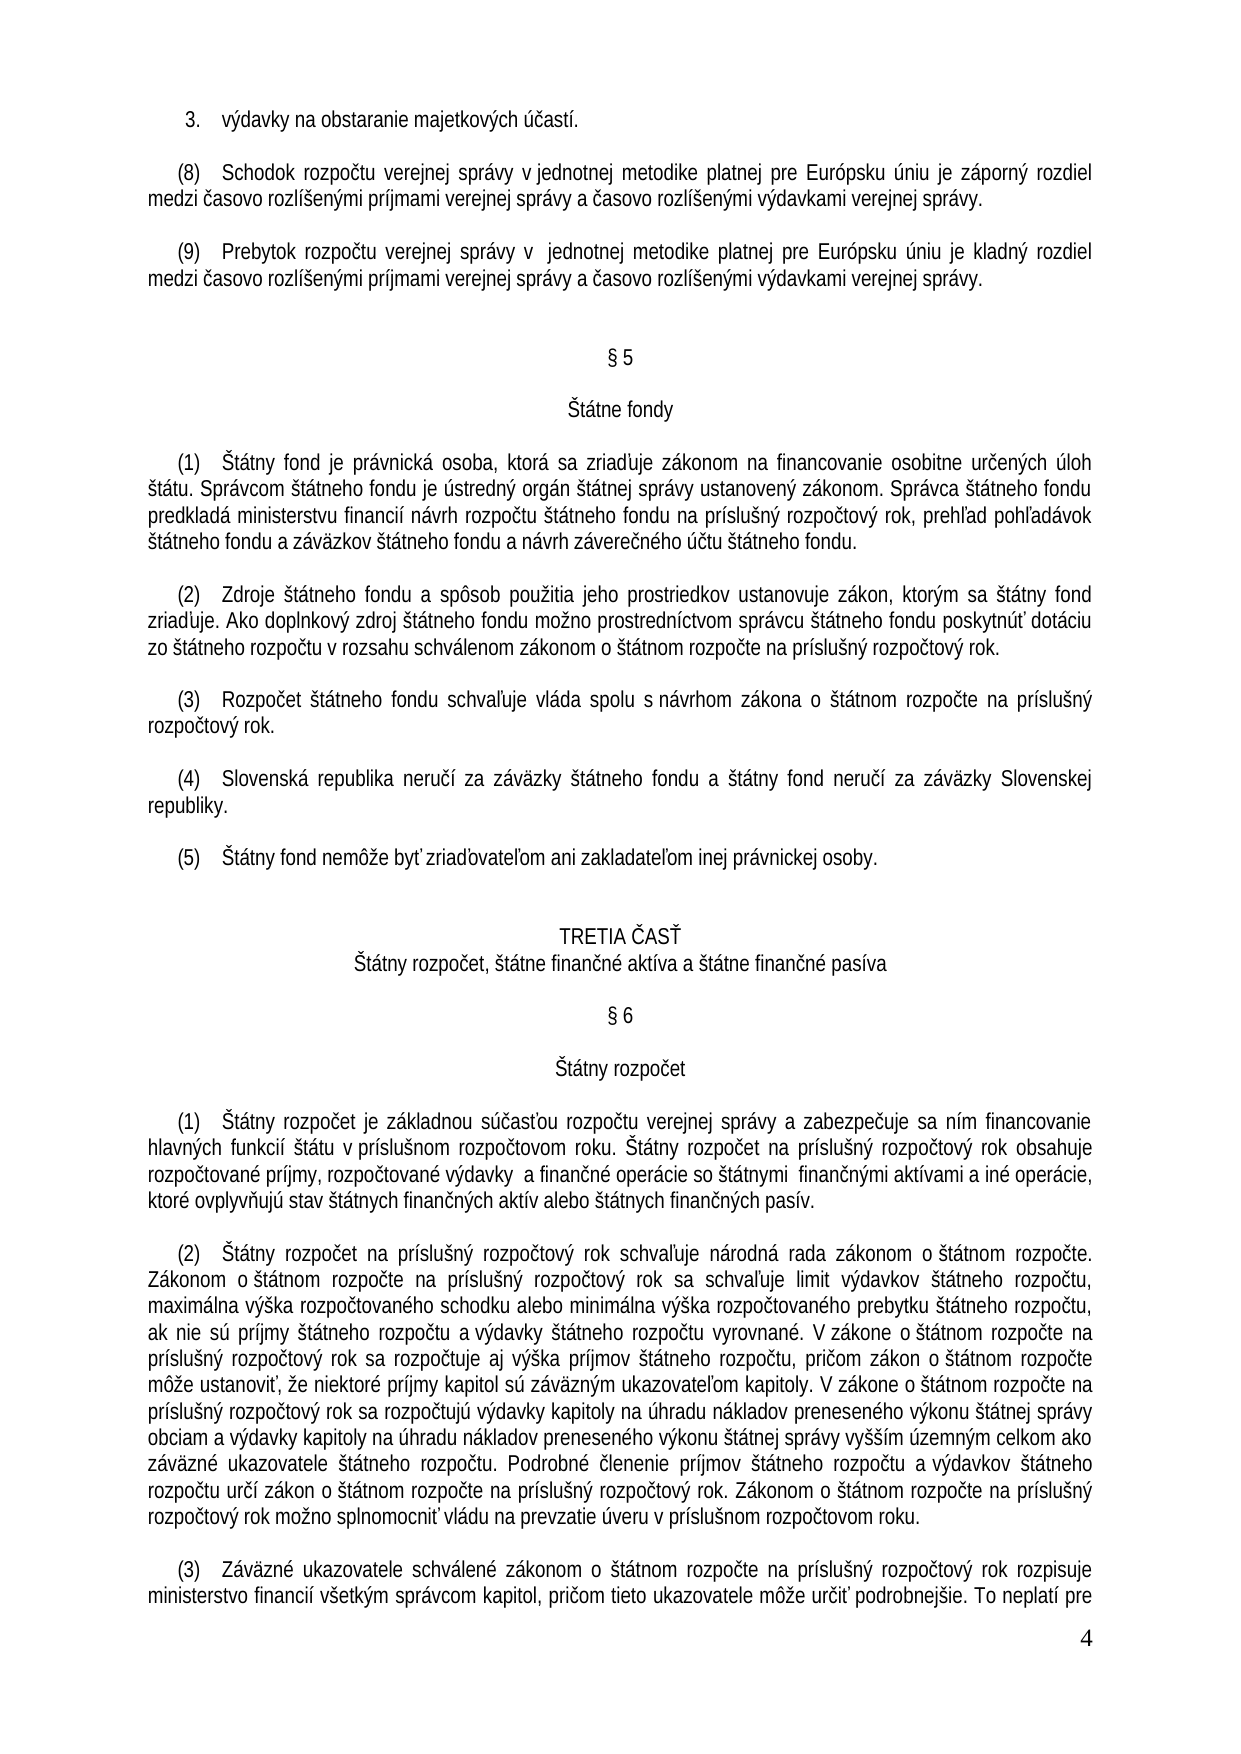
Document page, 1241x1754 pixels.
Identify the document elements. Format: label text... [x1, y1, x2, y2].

list Schodok rozpočtu verejnej správy v jednotnej metodike platnej pre Európsku úniu je záporný rozdiel medzi časovo rozlíšenými príjmami verejnej správy a časovo rozlíšenými výdavkami verejnej správy. [148, 159, 1092, 212]
text Štátny rozpočet, štátne finančné aktíva a štátne finančné pasíva [148, 950, 1092, 976]
list Prebytok rozpočtu verejnej správy v jednotnej metodike platnej pre Európsku úniu je kladný rozdiel medzi časovo rozlíšenými príjmami verejnej správy a časovo rozlíšenými výdavkami verejnej správy. [148, 238, 1092, 291]
text Štátny rozpočet [148, 1055, 1092, 1081]
list Štátny fond je právnická osoba, ktorá sa zriaďuje zákonom na financovanie osobitne určených úloh štátu. Správcom štátneho fondu je ústredný orgán štátnej správy ustanovený zákonom. Správca štátneho fondu predkladá ministerstvu financií návrh rozpočtu štátneho fondu na príslušný rozpočtový rok, prehľad pohľadávok štátneho fondu a záväzkov štátneho fondu a návrh záverečného účtu štátneho fondu. [148, 449, 1092, 554]
list Štátny rozpočet na príslušný rozpočtový rok schvaľuje národná rada zákonom o štátnom rozpočte. Zákonom o štátnom rozpočte na príslušný rozpočtový rok sa schvaľuje limit výdavkov štátneho rozpočtu, maximálna výška rozpočtovaného schodku alebo minimálna výška rozpočtovaného prebytku štátneho rozpočtu, ak nie sú príjmy štátneho rozpočtu a výdavky štátneho rozpočtu vyrovnané. V zákone o štátnom rozpočte na príslušný rozpočtový rok sa rozpočtuje aj výška príjmov štátneho rozpočtu, pričom zákon o štátnom rozpočte môže ustanoviť, že niektoré príjmy kapitol sú záväzným ukazovateľom kapitoly. V zákone o štátnom rozpočte na príslušný rozpočtový rok sa rozpočtujú výdavky kapitoly na úhradu nákladov preneseného výkonu štátnej správy obciam a výdavky kapitoly na úhradu nákladov preneseného výkonu štátnej správy vyšším územným celkom ako záväzné ukazovatele štátneho rozpočtu. Podrobné členenie príjmov štátneho rozpočtu a výdavkov štátneho rozpočtu určí zákon o štátnom rozpočte na príslušný rozpočtový rok. Zákonom o štátnom rozpočte na príslušný rozpočtový rok možno splnomocniť vládu na prevzatie úveru v príslušnom rozpočtovom roku. [148, 1239, 1092, 1529]
text Štátne fondy [148, 396, 1092, 423]
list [148, 1556, 1092, 1608]
list Štátny rozpočet je základnou súčasťou rozpočtu verejnej správy a zabezpečuje sa ním financovanie hlavných funkcií štátu v príslušnom rozpočtovom roku. Štátny rozpočet na príslušný rozpočtový rok obsahuje rozpočtované príjmy, rozpočtované výdavky a finančné operácie so štátnymi finančnými aktívami a iné operácie, ktoré ovplyvňujú stav štátnych finančných aktív alebo štátnych finančných pasív. [148, 1108, 1092, 1213]
list Štátny fond nemôže byť zriaďovateľom ani zakladateľom inej právnickej osoby. [148, 844, 1092, 871]
title TRETIA ČASŤ [148, 923, 1092, 950]
list Rozpočet štátneho fondu schvaľuje vláda spolu s návrhom zákona o štátnom rozpočte na príslušný rozpočtový rok. [148, 686, 1092, 739]
list Slovenská republika neručí za záväzky štátneho fondu a štátny fond neručí za záväzky Slovenskej republiky. [148, 765, 1092, 818]
text § 5 [148, 343, 1092, 370]
list Zdroje štátneho fondu a spôsob použitia jeho prostriedkov ustanovuje zákon, ktorým sa štátny fond zriaďuje. Ako doplnkový zdroj štátneho fondu možno prostredníctvom správcu štátneho fondu poskytnúť dotáciu zo štátneho rozpočtu v rozsahu schválenom zákonom o štátnom rozpočte na príslušný rozpočtový rok. [148, 581, 1092, 660]
list výdavky na obstaranie majetkových účastí. [148, 106, 1092, 133]
text § 6 [148, 1002, 1092, 1029]
